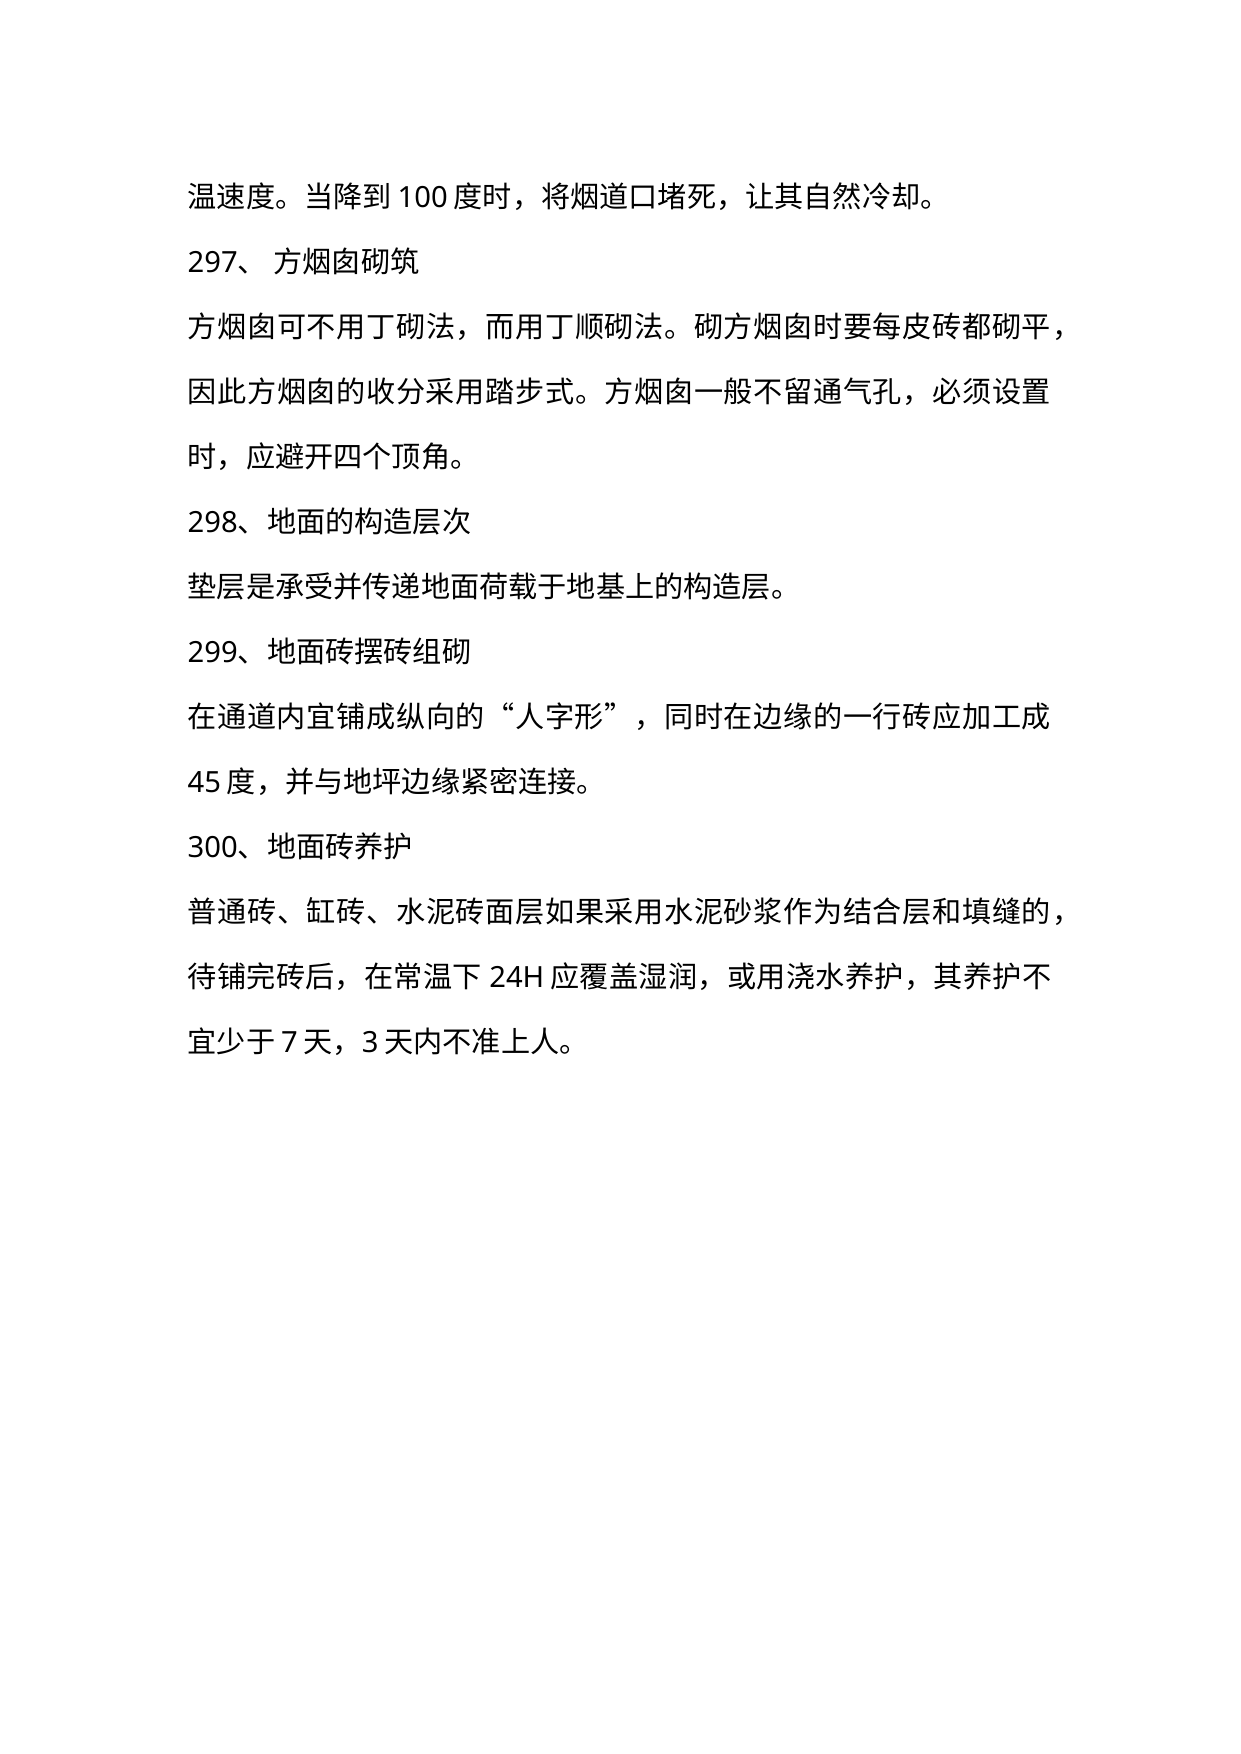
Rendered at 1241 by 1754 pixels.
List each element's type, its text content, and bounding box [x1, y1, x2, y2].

list 垫层是承受并传递地面荷载于地基上的构造层。 [187, 552, 1053, 617]
list 299、地面砖摆砖组砌 [187, 617, 1053, 682]
list 300、地面砖养护 [187, 812, 1053, 877]
list 方烟囱可不用丁砌法，而用丁顺砌法。砌方烟囱时要每皮砖都砌平，因此方烟囱的收分采用踏步式。方烟囱一般不留通气孔，必须设置时，应避开四个顶角。 [187, 292, 1053, 487]
list 普通砖、缸砖、水泥砖面层如果采用水泥砂浆作为结合层和填缝的，待铺完砖后，在常温下24H应覆盖湿润，或用浇水养护，其养护不宜少于7天，3天内不准上人。 [187, 877, 1053, 1072]
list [187, 162, 1053, 227]
list 298、地面的构造层次 [187, 487, 1053, 552]
list 方烟囱砌筑 [187, 227, 1053, 292]
list 在通道内宜铺成纵向的“人字形”，同时在边缘的一行砖应加工成45度，并与地坪边缘紧密连接。 [187, 682, 1053, 812]
